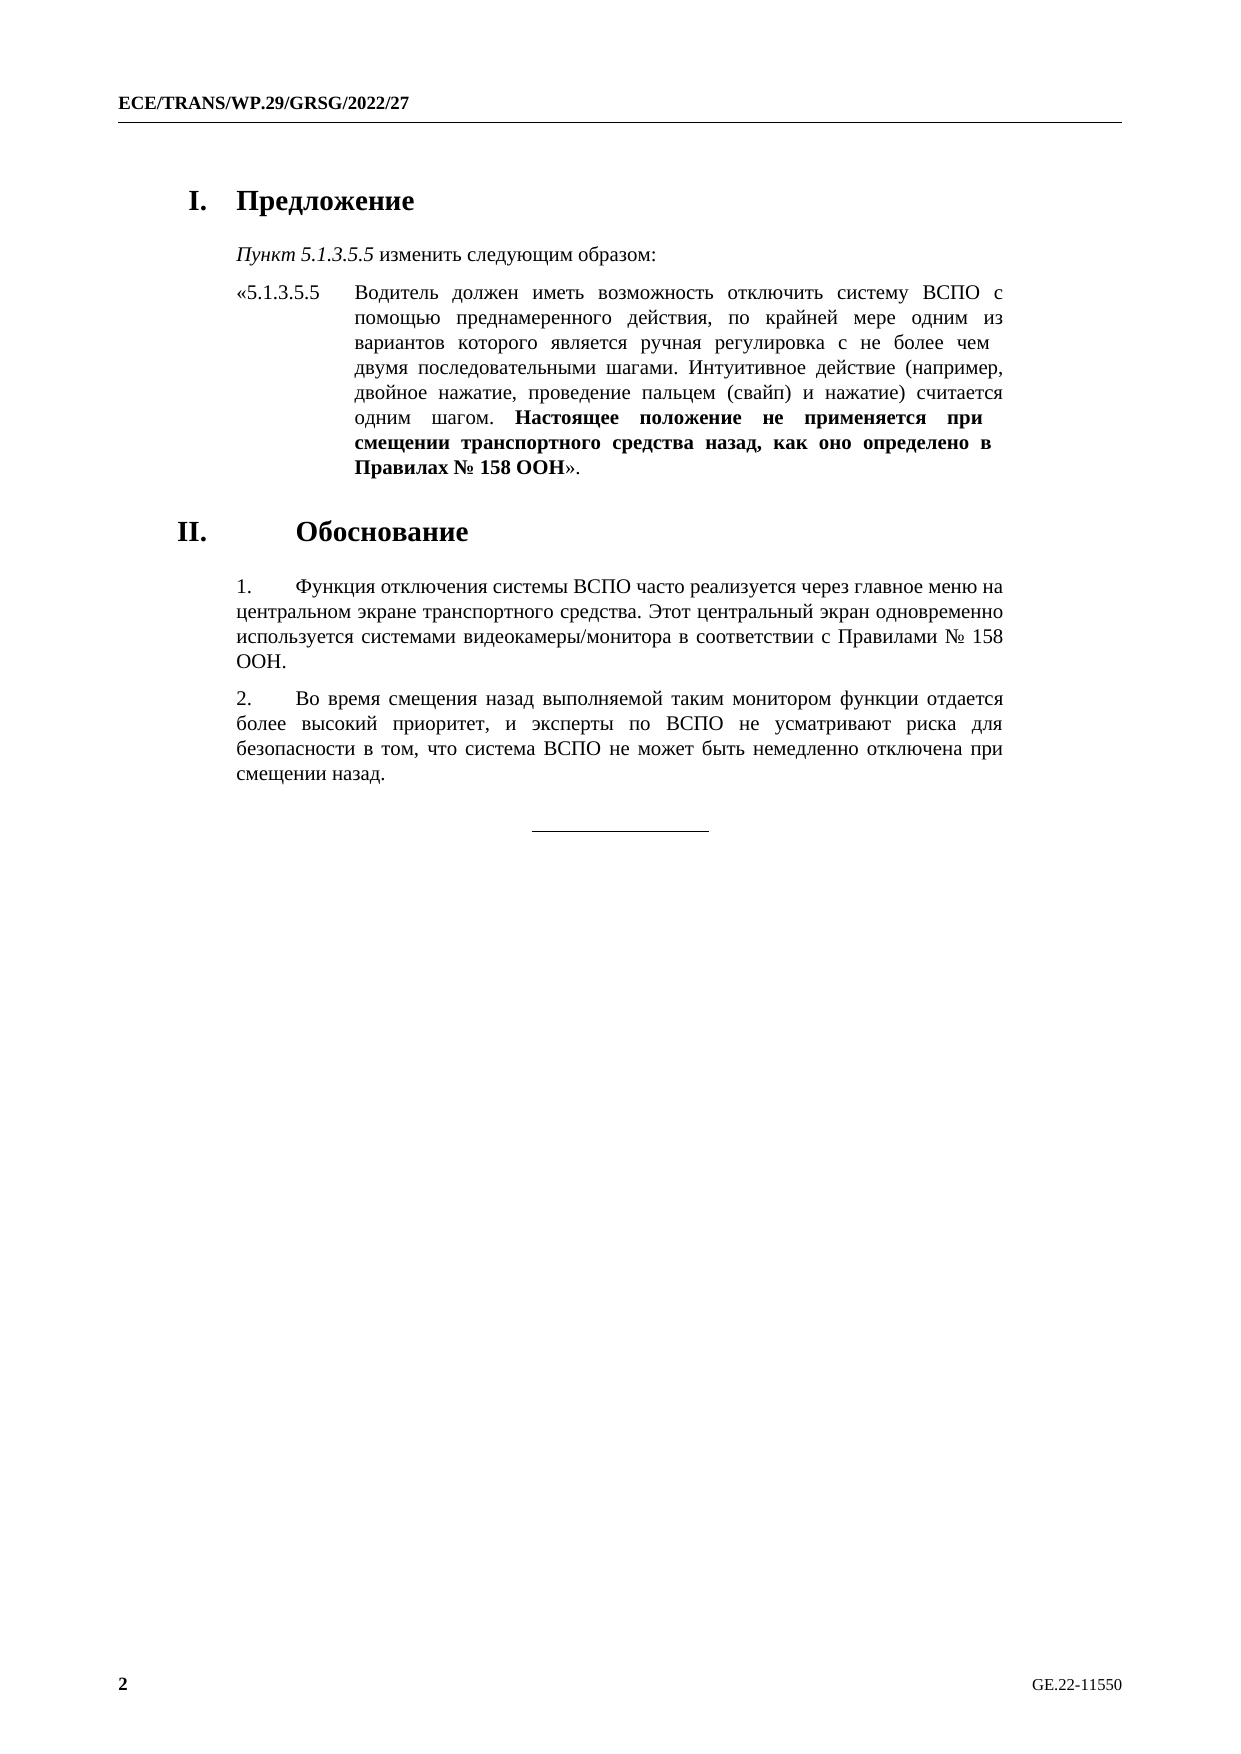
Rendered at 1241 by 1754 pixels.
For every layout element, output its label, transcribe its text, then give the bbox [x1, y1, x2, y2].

text 1. Функция отключения системы ВСПО часто реализуется через главное меню на центральном экране транспортного средства. Этот центральный экран одновременно используется системами видеокамеры/монитора в соответствии с Правилами № 158 ООН. [236, 648, 1004, 673]
text I. Предложение [118, 185, 1004, 216]
text Пункт 5.1.3.5.5 изменить следующим образом: [236, 241, 1004, 266]
text 2. Во время смещения назад выполняемой таким монитором функции отдается более высокий приоритет, и эксперты по ВСПО не усматривают риска для безопасности в том, что система ВСПО не может быть немедленно отключена при смещении назад. [236, 760, 1004, 785]
text «5.1.3.5.5 Водитель должен иметь возможность отключить систему ВСПО с помощью преднамеренного действия, по крайней мере одним из вариантов которого является ручная регулировка с не более чем двумя последовательными шагами. Интуитивное действие (например, двойное нажатие, проведение пальцем (свайп) и нажатие) считается одним шагом. Настоящее положение не применяется при смещении транспортного средства назад, как оно определено в Правилах № 158 ООН». [236, 279, 1004, 479]
text 1. Функция отключения системы ВСПО часто реализуется через главное меню на центральном экране транспортного средства. Этот центральный экран одновременно используется системами видеокамеры/монитора в соответствии с Правилами № 158 ООН. [236, 573, 1004, 599]
text 2. Во время смещения назад выполняемой таким монитором функции отдается более высокий приоритет, и эксперты по ВСПО не усматривают риска для безопасности в том, что система ВСПО не может быть немедленно отключена при смещении назад. [236, 685, 1004, 711]
text II. Обоснование [118, 516, 1004, 548]
